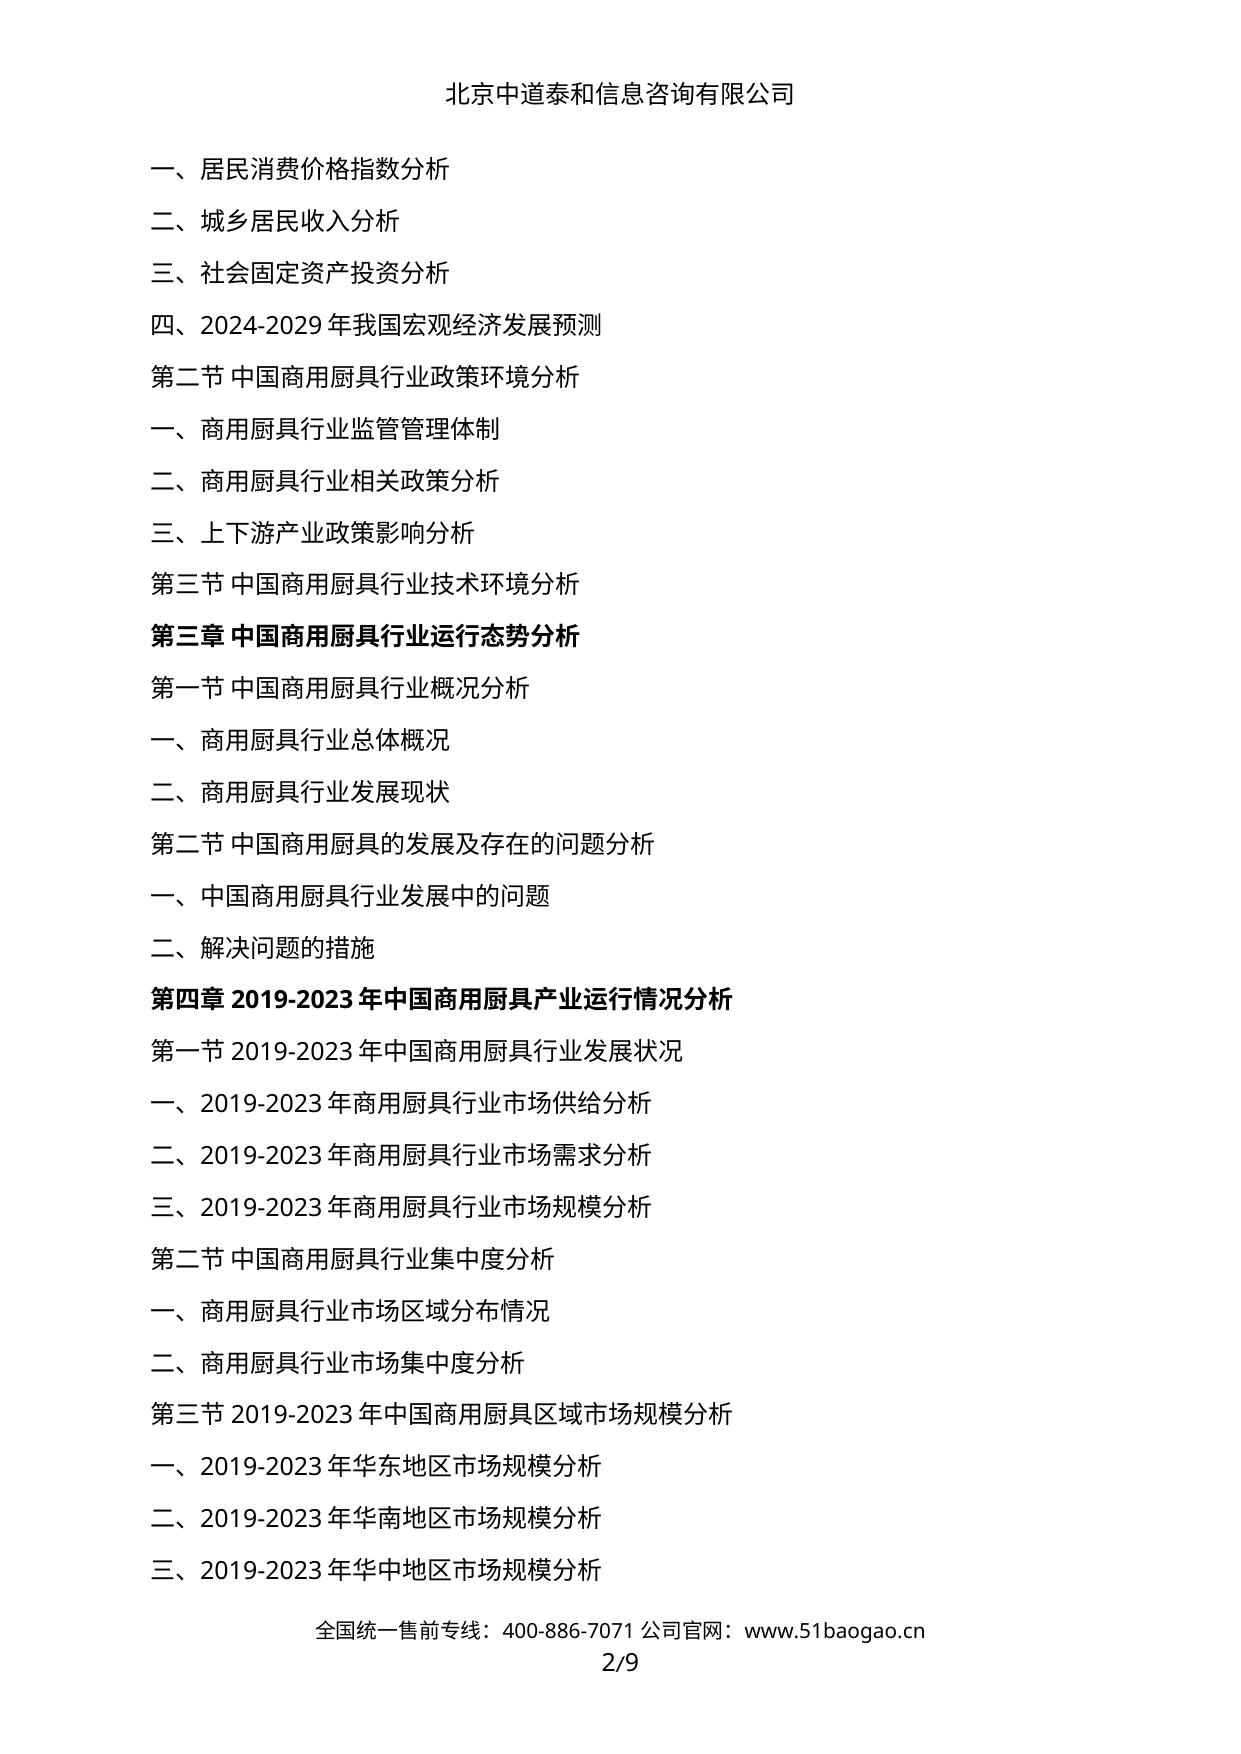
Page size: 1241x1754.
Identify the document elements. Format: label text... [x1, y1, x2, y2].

text 一、居民消费价格指数分析 [150, 150, 1090, 186]
text 二、城乡居民收入分析 [150, 202, 1090, 238]
text 三、上下游产业政策影响分析 [150, 513, 1090, 549]
text 二、解决问题的措施 [150, 928, 1090, 964]
text 一、商用厨具行业总体概况 [150, 721, 1090, 757]
text 第四章 2019-2023年中国商用厨具产业运行情况分析 [150, 980, 1090, 1016]
text 第三节 中国商用厨具行业技术环境分析 [150, 565, 1090, 601]
text 第三章 中国商用厨具行业运行态势分析 [150, 617, 1090, 653]
text 一、2019-2023年华东地区市场规模分析 [150, 1447, 1090, 1483]
text 第二节 中国商用厨具行业政策环境分析 [150, 357, 1090, 394]
text 一、商用厨具行业监管管理体制 [150, 409, 1090, 446]
text 第二节 中国商用厨具行业集中度分析 [150, 1239, 1090, 1276]
text 第一节 中国商用厨具行业概况分析 [150, 669, 1090, 705]
text 一、2019-2023年商用厨具行业市场供给分析 [150, 1084, 1090, 1120]
text 三、社会固定资产投资分析 [150, 254, 1090, 290]
text 二、商用厨具行业发展现状 [150, 772, 1090, 809]
text 第三节 2019-2023年中国商用厨具区域市场规模分析 [150, 1395, 1090, 1431]
text 二、商用厨具行业市场集中度分析 [150, 1343, 1090, 1379]
text 二、商用厨具行业相关政策分析 [150, 461, 1090, 497]
text 第二节 中国商用厨具的发展及存在的问题分析 [150, 824, 1090, 861]
text 二、2019-2023年商用厨具行业市场需求分析 [150, 1136, 1090, 1172]
text 一、商用厨具行业市场区域分布情况 [150, 1291, 1090, 1327]
text 三、2019-2023年商用厨具行业市场规模分析 [150, 1187, 1090, 1224]
text 三、2019-2023年华中地区市场规模分析 [150, 1551, 1090, 1587]
text 一、中国商用厨具行业发展中的问题 [150, 876, 1090, 912]
text 第一节 2019-2023年中国商用厨具行业发展状况 [150, 1032, 1090, 1068]
text 四、2024-2029年我国宏观经济发展预测 [150, 306, 1090, 342]
text 二、2019-2023年华南地区市场规模分析 [150, 1499, 1090, 1535]
